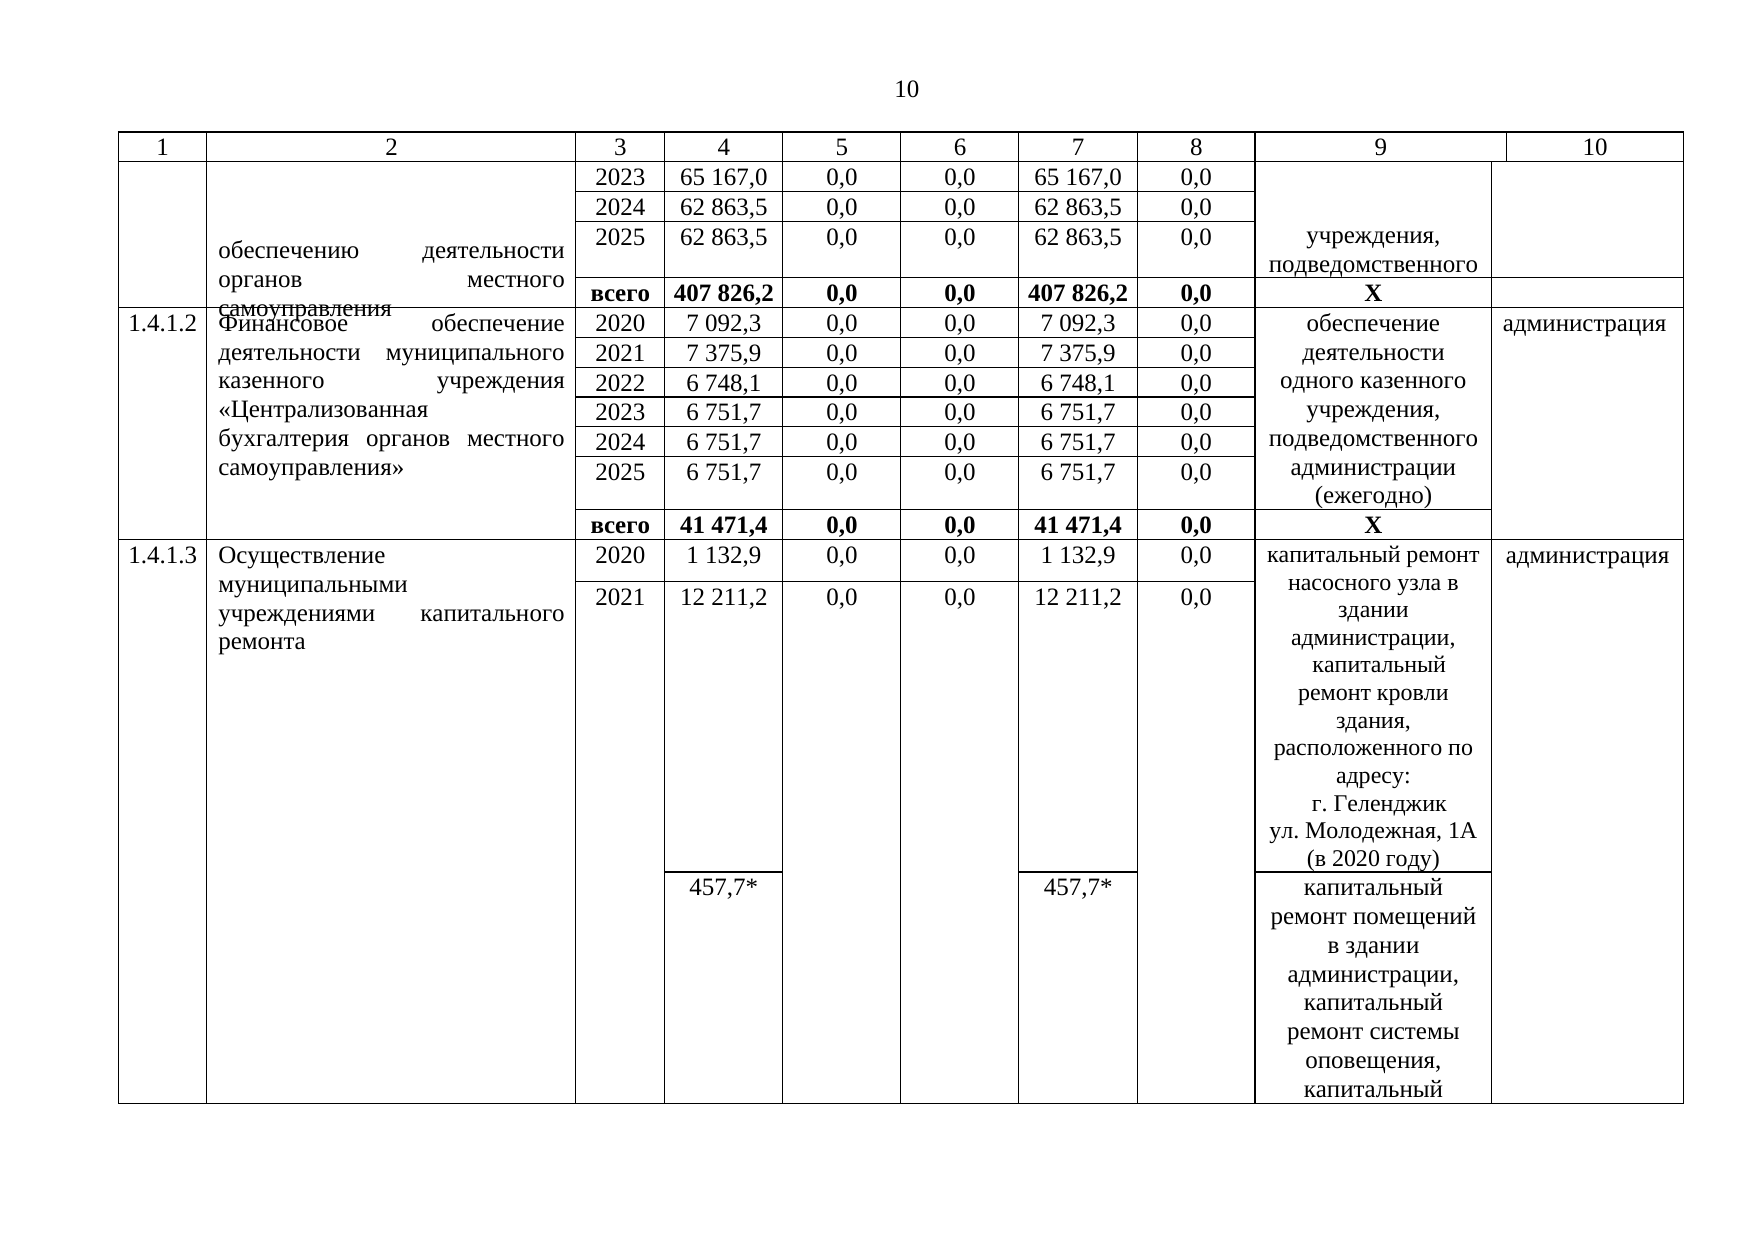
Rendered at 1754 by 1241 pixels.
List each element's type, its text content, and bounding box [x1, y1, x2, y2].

table_cell 1 132,9 [1019, 540, 1137, 581]
table_cell 6 748,1 [665, 368, 782, 396]
table_cell 7 375,9 [665, 338, 782, 367]
table_cell 6 751,7 [665, 457, 782, 509]
table_cell 0,0 [901, 540, 1018, 581]
table_cell 62 863,5 [665, 222, 782, 277]
table_cell 0,0 [1138, 222, 1254, 277]
table_cell 0,0 [1138, 582, 1254, 1102]
table_cell 0,0 [783, 457, 900, 509]
table_cell 2022 [576, 368, 664, 396]
table_cell 6 751,7 [1019, 398, 1137, 426]
table_cell 0,0 [783, 162, 900, 191]
table_cell 6 751,7 [665, 427, 782, 456]
table_cell 7 092,3 [1019, 308, 1137, 337]
table_cell 2024 [576, 192, 664, 221]
table_cell администрация [1492, 308, 1683, 539]
table_cell 0,0 [1138, 457, 1254, 509]
table_cell 62 863,5 [1019, 192, 1137, 221]
table_cell 6 748,1 [1019, 368, 1137, 396]
table_header 6 [901, 133, 1018, 161]
table_header 4 [665, 133, 782, 161]
table_cell 0,0 [901, 162, 1018, 191]
table_cell 0,0 [901, 338, 1018, 367]
table_cell 0,0 [901, 510, 1018, 539]
table_cell 6 751,7 [665, 398, 782, 426]
table_cell 0,0 [783, 582, 900, 1102]
table_cell Финансовое обеспечение деятельности муниципального казенного учреждения «Централизованная бухгалтерия органов местного самоуправления» [207, 308, 575, 539]
table_cell 62 863,5 [1019, 222, 1137, 277]
table_cell 62 863,5 [665, 192, 782, 221]
table_header 5 [783, 133, 900, 161]
table_cell 1.4.1.2 [119, 308, 206, 539]
table_cell Х [1256, 278, 1491, 307]
table_cell всего [576, 278, 664, 307]
table_cell 0,0 [1138, 308, 1254, 337]
table_cell 65 167,0 [1019, 162, 1137, 191]
table_cell 457,7* [665, 873, 782, 1102]
table_cell 41 471,4 [665, 510, 782, 539]
table_cell 0,0 [1138, 398, 1254, 426]
table_header 8 [1138, 133, 1254, 161]
table_cell 2020 [576, 540, 664, 581]
table_cell 0,0 [783, 222, 900, 277]
table_cell 0,0 [1138, 162, 1254, 191]
table_cell 0,0 [1138, 278, 1254, 307]
table_cell 0,0 [901, 368, 1018, 396]
table_cell 12 211,2 [665, 582, 782, 871]
table_cell 0,0 [901, 192, 1018, 221]
table_cell 2020 [576, 308, 664, 337]
table_cell 407 826,2 [665, 278, 782, 307]
table_cell 6 751,7 [1019, 457, 1137, 509]
table_cell 0,0 [1138, 427, 1254, 456]
table_cell 0,0 [783, 192, 900, 221]
table_cell 0,0 [783, 510, 900, 539]
table_cell капитальный ремонт насосного узла в здании администрации, капитальный ремонт кровли здания, расположенного по адресу: г. Геленджик ул. Молодежная, 1А (в 2020 году) [1256, 540, 1491, 871]
table_header 3 [576, 133, 664, 161]
table_cell 0,0 [1138, 368, 1254, 396]
table_cell 457,7* [1019, 873, 1137, 1102]
table_cell 0,0 [901, 398, 1018, 426]
table_header 2 [207, 133, 575, 161]
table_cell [1256, 873, 1491, 1102]
table_cell 0,0 [783, 540, 900, 581]
table_cell 12 211,2 [1019, 582, 1137, 871]
table_cell 6 751,7 [1019, 427, 1137, 456]
table_cell 7 092,3 [665, 308, 782, 337]
table_cell 1 132,9 [665, 540, 782, 581]
table_header 1 [119, 133, 206, 161]
table_cell 0,0 [901, 457, 1018, 509]
table_cell 2021 [576, 338, 664, 367]
table_cell 0,0 [1138, 338, 1254, 367]
table_cell 0,0 [901, 278, 1018, 307]
table_cell 1.4.1.3 [119, 540, 206, 1102]
table_header 9 [1256, 133, 1506, 161]
table_cell 0,0 [1138, 510, 1254, 539]
table_cell администрация [1492, 540, 1683, 1102]
table_cell 0,0 [901, 222, 1018, 277]
table_cell 65 167,0 [665, 162, 782, 191]
table_cell 0,0 [901, 582, 1018, 1102]
table_cell Х [1256, 510, 1491, 539]
table_cell 0,0 [1138, 192, 1254, 221]
table_cell 0,0 [901, 427, 1018, 456]
table_cell [1492, 278, 1683, 307]
table_cell 2024 [576, 427, 664, 456]
table_cell 407 826,2 [1019, 278, 1137, 307]
table_header 10 [1507, 133, 1683, 161]
table_cell 2025 [576, 222, 664, 277]
table_cell Осуществление муниципальными учреждениями капитального ремонта [207, 540, 575, 1102]
table_cell 0,0 [783, 398, 900, 426]
table_cell 41 471,4 [1019, 510, 1137, 539]
table_cell 2021 [576, 582, 664, 1102]
table_cell 0,0 [1138, 540, 1254, 581]
table_cell 2023 [576, 398, 664, 426]
table_cell 0,0 [783, 308, 900, 337]
table_cell 0,0 [783, 368, 900, 396]
table_cell 7 375,9 [1019, 338, 1137, 367]
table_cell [1256, 308, 1491, 509]
table_cell 2023 [576, 162, 664, 191]
table_header 7 [1019, 133, 1137, 161]
table_cell 2025 [576, 457, 664, 509]
table_cell всего [576, 510, 664, 539]
table_cell 0,0 [783, 278, 900, 307]
table_cell 0,0 [783, 427, 900, 456]
table_cell 0,0 [901, 308, 1018, 337]
table_cell 0,0 [783, 338, 900, 367]
